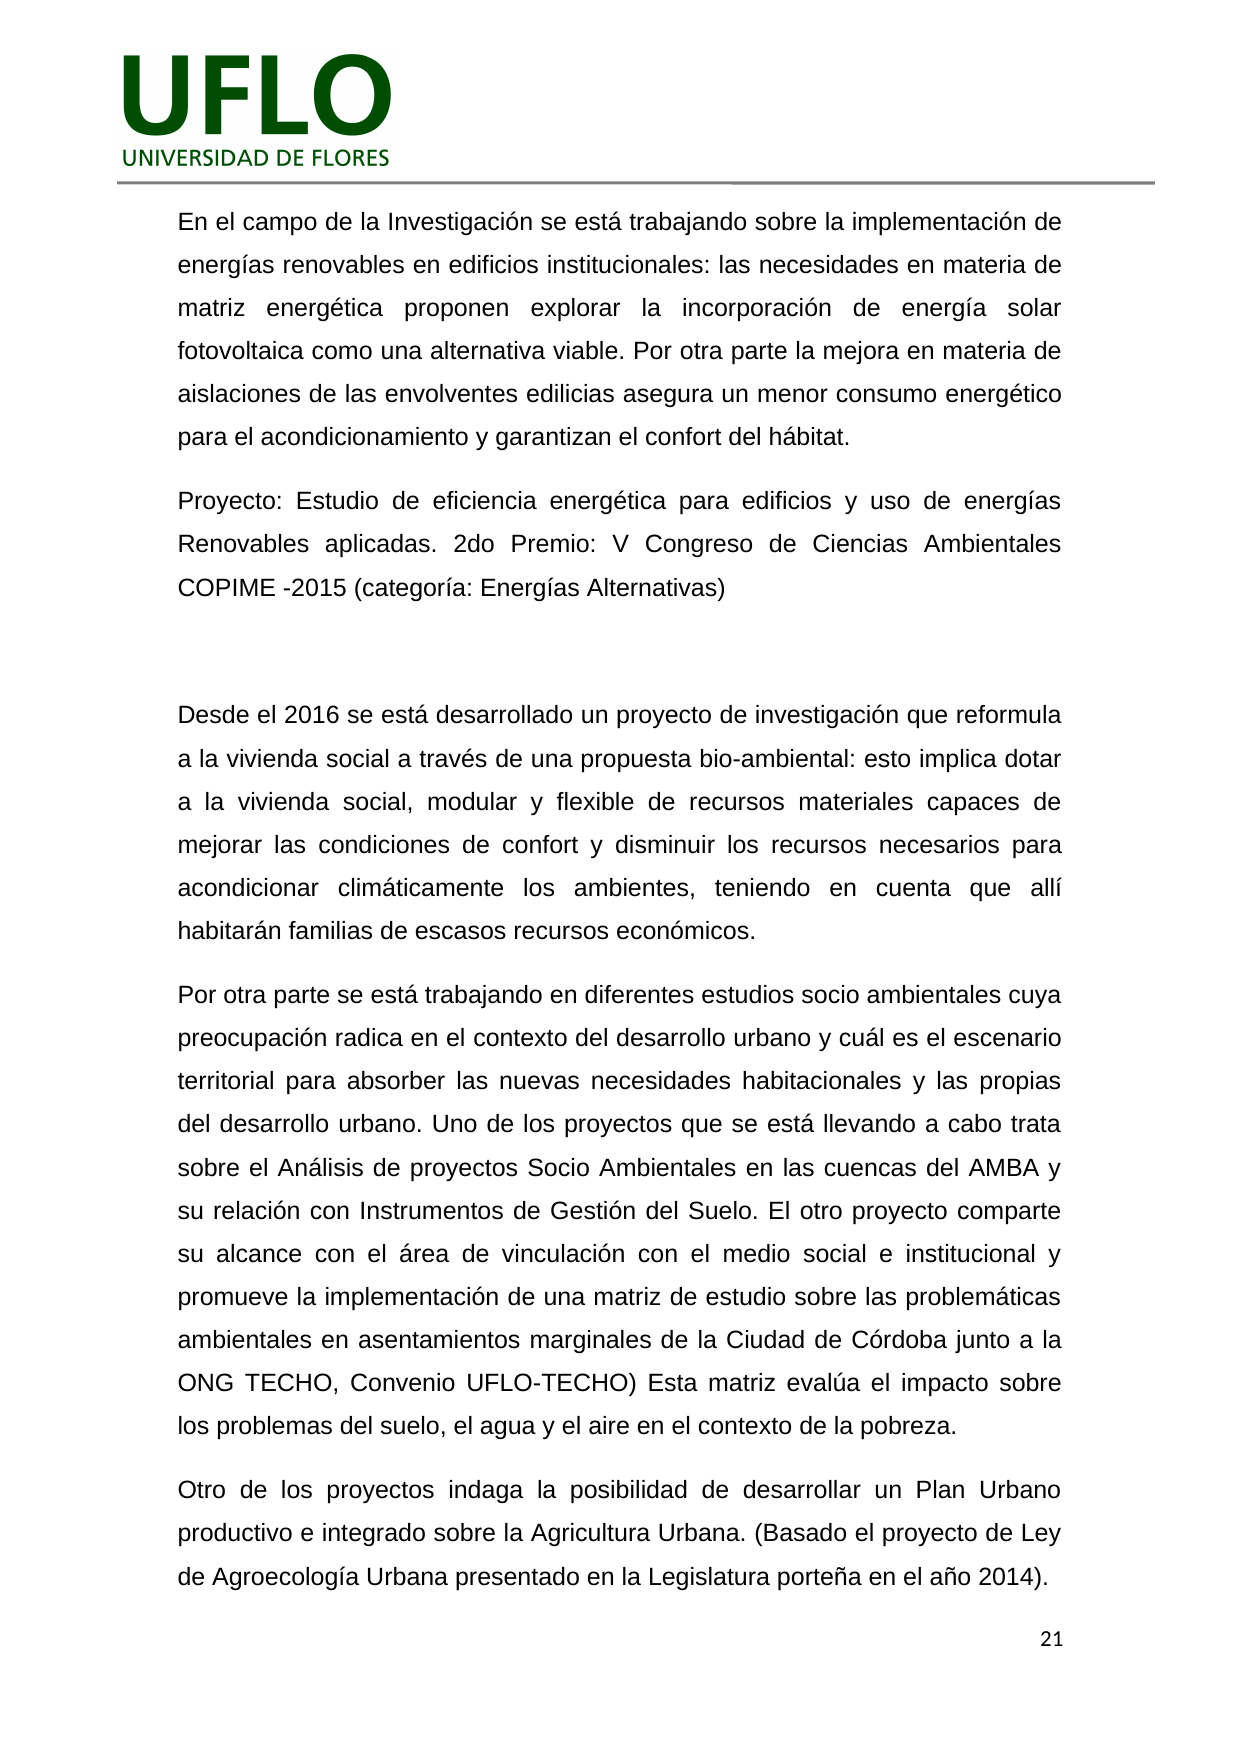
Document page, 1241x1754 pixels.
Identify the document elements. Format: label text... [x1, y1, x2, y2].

picture [117, 48, 397, 172]
text Desde el 2016 se está desarrollado un proyecto de investigación que reformula a la vivienda social a través de una propuesta bio-ambiental: esto implica dotar a la vivienda social, modular y flexible de recursos materiales capaces de mejorar las condiciones de confort y disminuir los recursos necesarios para acondicionar climáticamente los ambientes, teniendo en cuenta que allí habitarán familias de escasos recursos económicos. [177, 701, 1063, 945]
text Otro de los proyectos indaga la posibilidad de desarrollar un Plan Urbano productivo e integrado sobre la Agricultura Urbana. (Basado el proyecto de Ley de Agroecología Urbana presentado en la Legislatura porteña en el año 2014). [177, 1475, 1063, 1590]
text Proyecto: Estudio de eficiencia energética para edificios y uso de energías Renovables aplicadas. 2do Premio: V Congreso de Ciencias Ambientales COPIME -2015 (categoría: Energías Alternativas) [177, 486, 1063, 601]
text En el campo de la Investigación se está trabajando sobre la implementación de energías renovables en edificios institucionales: las necesidades en materia de matriz energética proponen explorar la incorporación de energía solar fotovoltaica como una alternativa viable. Por otra parte la mejora en materia de aislaciones de las envolventes edilicias asegura un menor consumo energético para el acondicionamiento y garantizan el confort del hábitat. [177, 207, 1063, 451]
text Por otra parte se está trabajando en diferentes estudios socio ambientales cuya preocupación radica en el contexto del desarrollo urbano y cuál es el escenario territorial para absorber las nuevas necesidades habitacionales y las propias del desarrollo urbano. Uno de los proyectos que se está llevando a cabo trata sobre el Análisis de proyectos Socio Ambientales en las cuencas del AMBA y su relación con Instrumentos de Gestión del Suelo. El otro proyecto comparte su alcance con el área de vinculación con el medio social e institucional y promueve la implementación de una matriz de estudio sobre las problemáticas ambientales en asentamientos marginales de la Ciudad de Córdoba junto a la ONG TECHO, Convenio UFLO-TECHO) Esta matriz evalúa el impacto sobre los problemas del suelo, el agua y el aire en el contexto de la pobreza. [177, 980, 1063, 1440]
